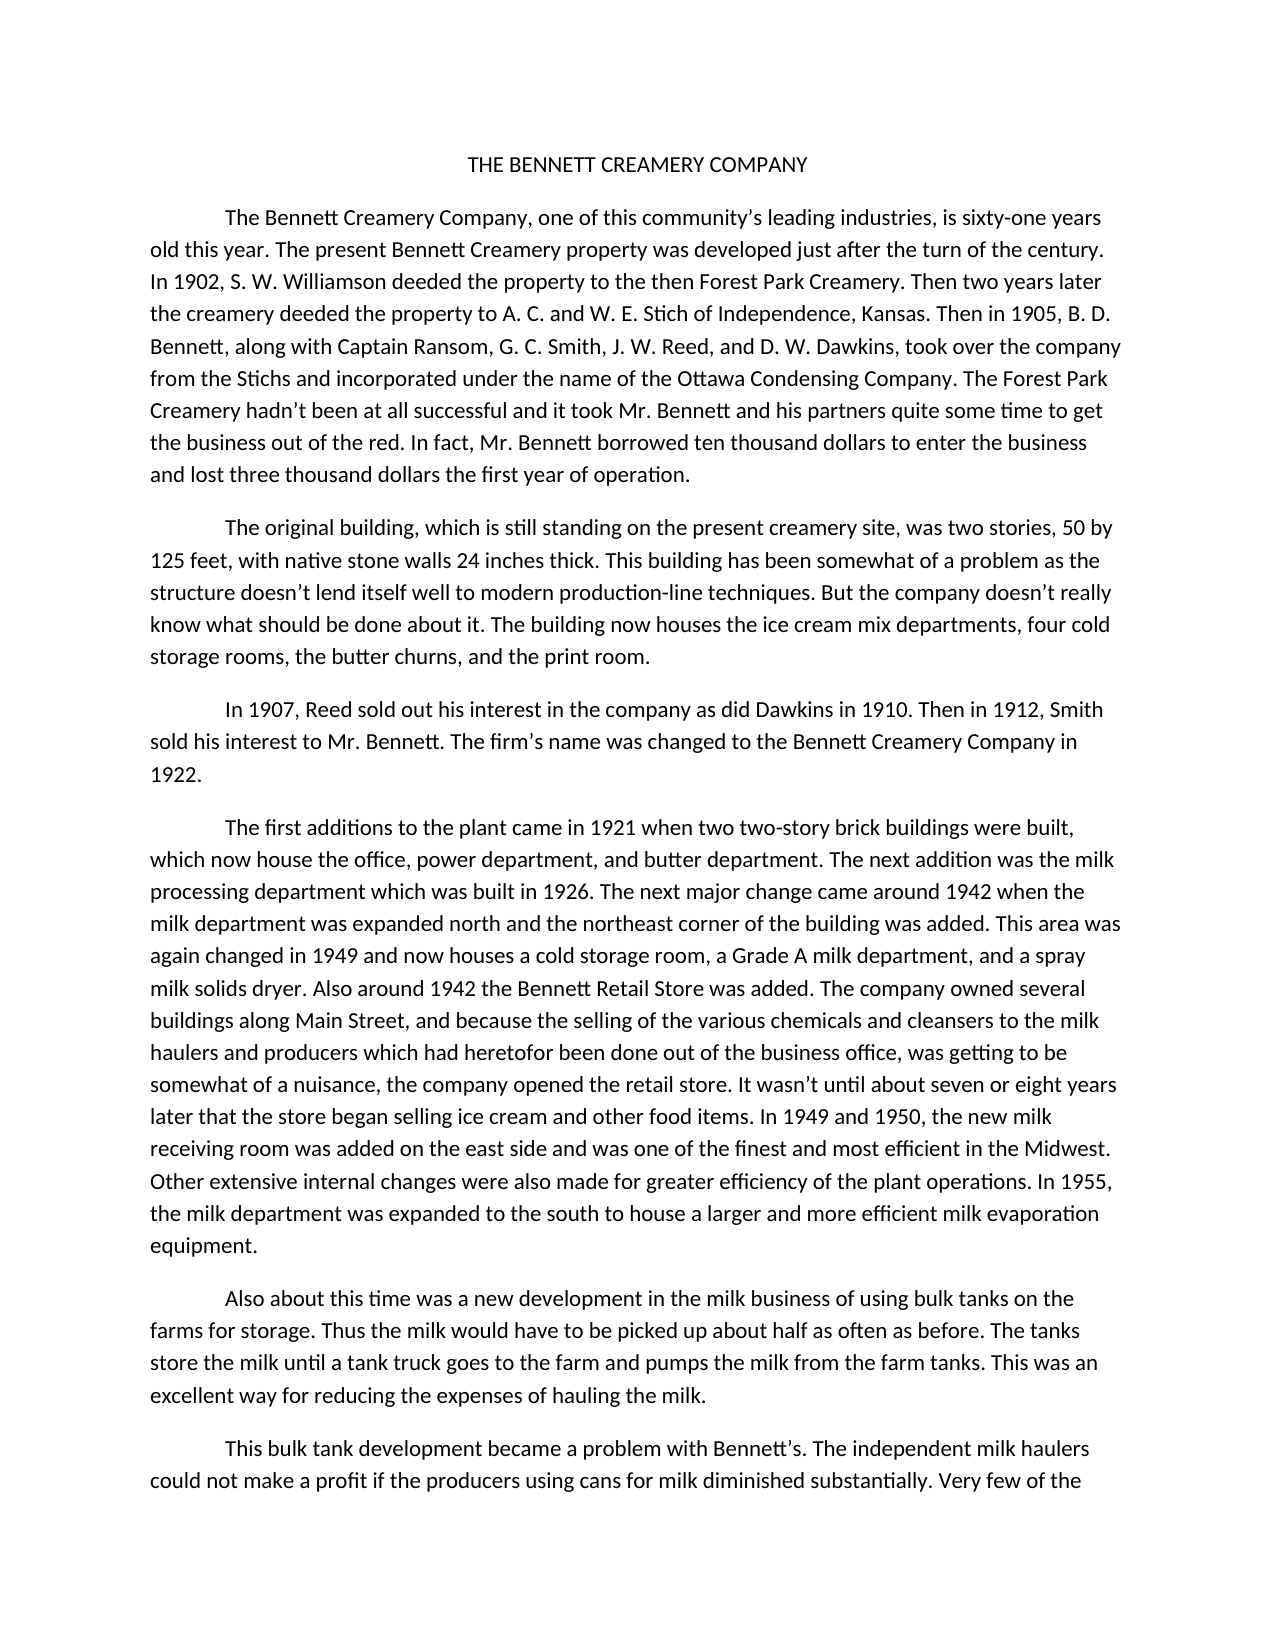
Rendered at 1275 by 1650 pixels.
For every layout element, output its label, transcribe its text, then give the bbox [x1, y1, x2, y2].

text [150, 1434, 1125, 1494]
text Also about this time was a new development in the milk business of using bulk tanks on the farms for storage. Thus the milk would have to be picked up about half as often as before. The tanks store the milk until a tank truck goes to the farm and pumps the milk from the farm tanks. This was an excellent way for reducing the expenses of hauling the milk. [150, 1284, 1125, 1409]
text The original building, which is still standing on the present creamery site, was two stories, 50 by 125 feet, with native stone walls 24 inches thick. This building has been somewhat of a problem as the structure doesn’t lend itself well to modern production-line techniques. But the company doesn’t really know what should be done about it. The building now houses the ice cream mix departments, four cold storage rooms, the butter churns, and the print room. [150, 513, 1125, 670]
text In 1907, Reed sold out his interest in the company as did Dawkins in 1910. Then in 1912, Smith sold his interest to Mr. Bennett. The firm’s name was changed to the Bennett Creamery Company in 1922. [150, 695, 1125, 788]
text The Bennett Creamery Company, one of this community’s leading industries, is sixty-one years old this year. The present Bennett Creamery property was developed just after the turn of the century. In 1902, S. W. Williamson deeded the property to the then Forest Park Creamery. Then two years later the creamery deeded the property to A. C. and W. E. Stich of Independence, Kansas. Then in 1905, B. D. Bennett, along with Captain Ransom, G. C. Smith, J. W. Reed, and D. W. Dawkins, took over the company from the Stichs and incorporated under the name of the Ottawa Condensing Company. The Forest Park Creamery hadn’t been at all successful and it took Mr. Bennett and his partners quite some time to get the business out of the red. In fact, Mr. Bennett borrowed ten thousand dollars to enter the business and lost three thousand dollars the first year of operation. [150, 203, 1125, 488]
text The first additions to the plant came in 1921 when two two-story brick buildings were built, which now house the office, power department, and butter department. The next addition was the milk processing department which was built in 1926. The next major change came around 1942 when the milk department was expanded north and the northeast corner of the building was added. This area was again changed in 1949 and now houses a cold storage room, a Grade A milk department, and a spray milk solids dryer. Also around 1942 the Bennett Retail Store was added. The company owned several buildings along Main Street, and because the selling of the various chemicals and cleansers to the milk haulers and producers which had heretofor been done out of the business office, was getting to be somewhat of a nuisance, the company opened the retail store. It wasn’t until about seven or eight years later that the store began selling ice cream and other food items. In 1949 and 1950, the new milk receiving room was added on the east side and was one of the finest and most efficient in the Midwest. Other extensive internal changes were also made for greater efficiency of the plant operations. In 1955, the milk department was expanded to the south to house a larger and more efficient milk evaporation equipment. [150, 813, 1125, 1259]
text THE BENNETT CREAMERY COMPANY [150, 150, 1125, 178]
